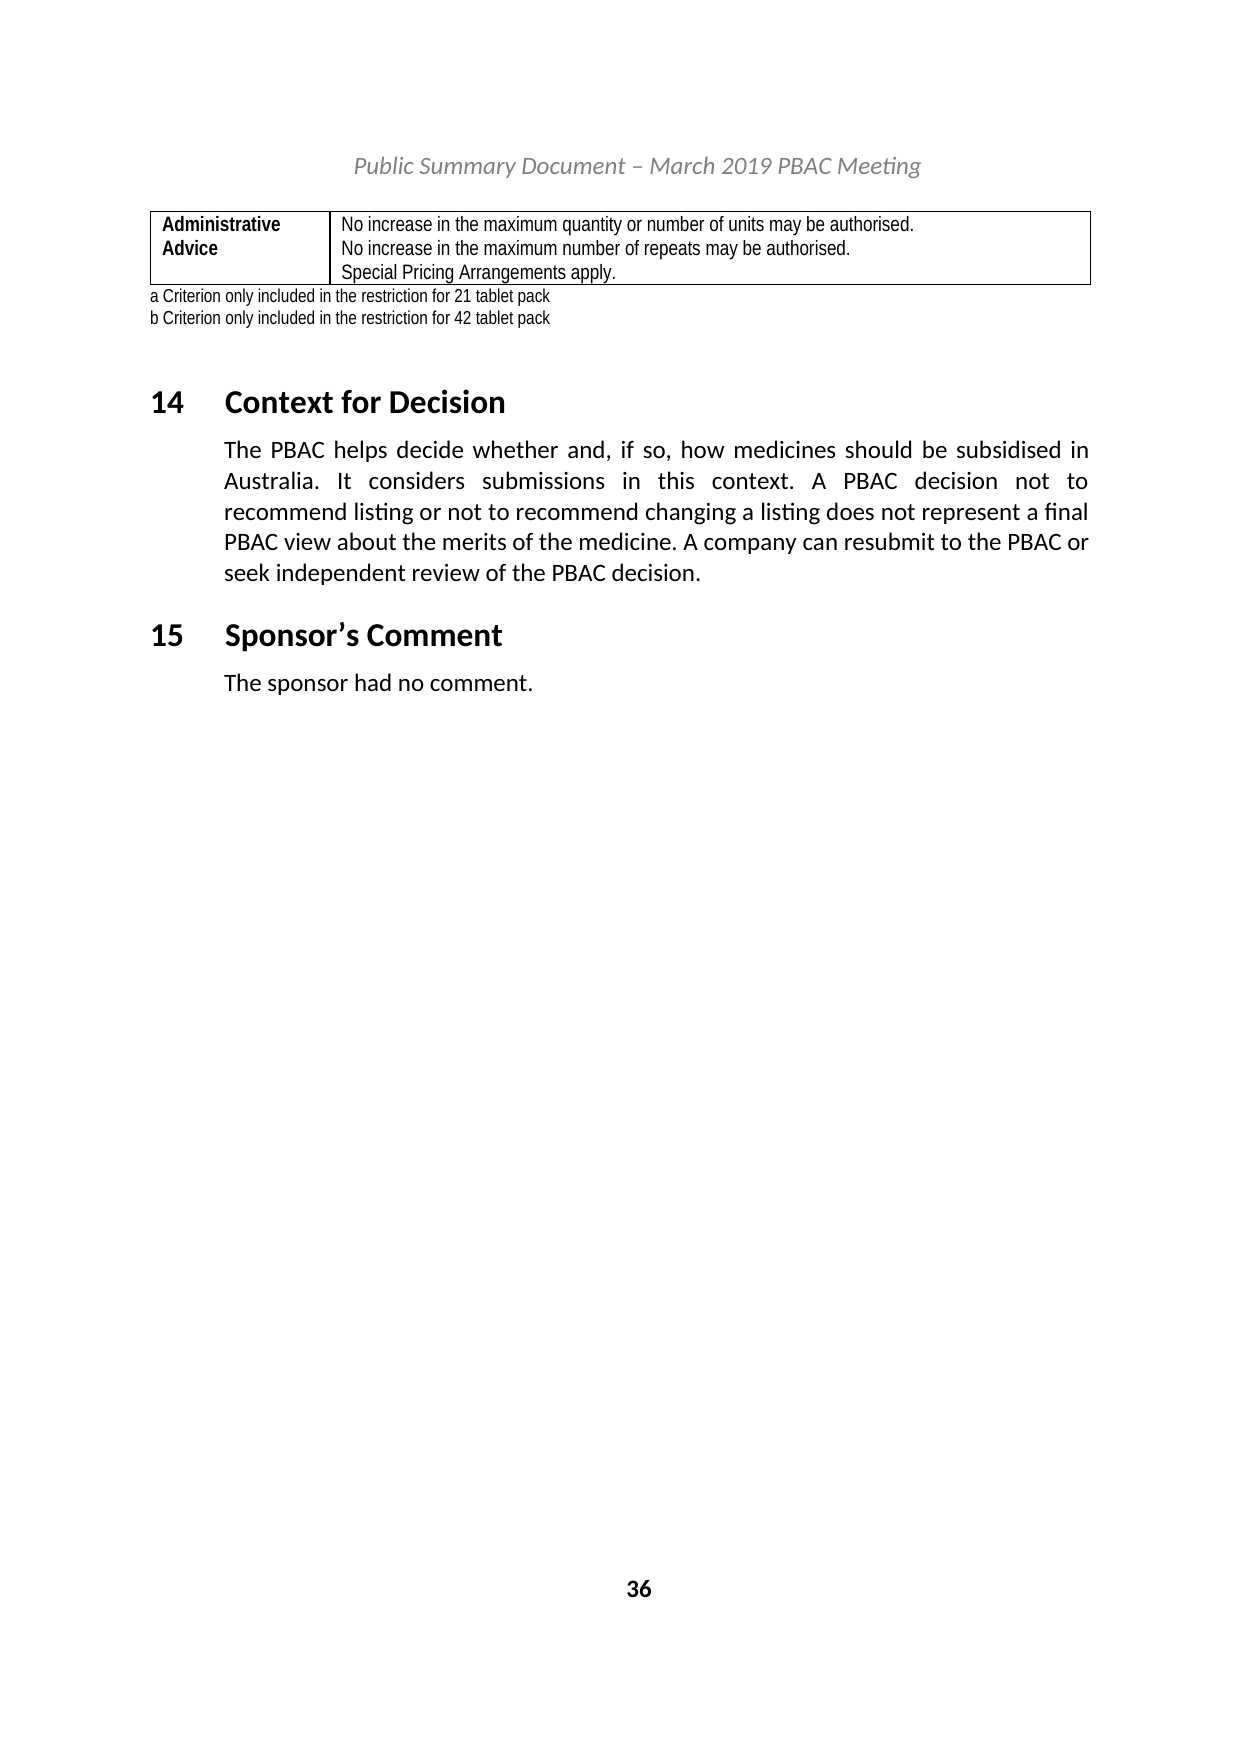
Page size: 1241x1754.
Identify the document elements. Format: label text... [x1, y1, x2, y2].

text b Criterion only included in the restriction for 42 tablet pack [150, 307, 1090, 328]
table_cell Administrative Advice [151, 212, 329, 284]
subtitle Sponsor’s Comment [150, 613, 1090, 654]
subtitle Context for Decision [150, 381, 1090, 422]
text The sponsor had no comment. [224, 667, 1090, 697]
table_cell No increase in the maximum quantity or number of units may be authorised. No increase in the maximum number of repeats may be authorised. Special Pricing Arrangements apply. [331, 212, 1090, 284]
text The PBAC helps decide whether and, if so, how medicines should be subsidised in Australia. It considers submissions in this context. A PBAC decision not to recommend listing or not to recommend changing a listing does not represent a final PBAC view about the merits of the medicine. A company can resubmit to the PBAC or seek independent review of the PBAC decision. [224, 434, 1090, 587]
text a Criterion only included in the restriction for 21 tablet pack [150, 285, 1090, 307]
